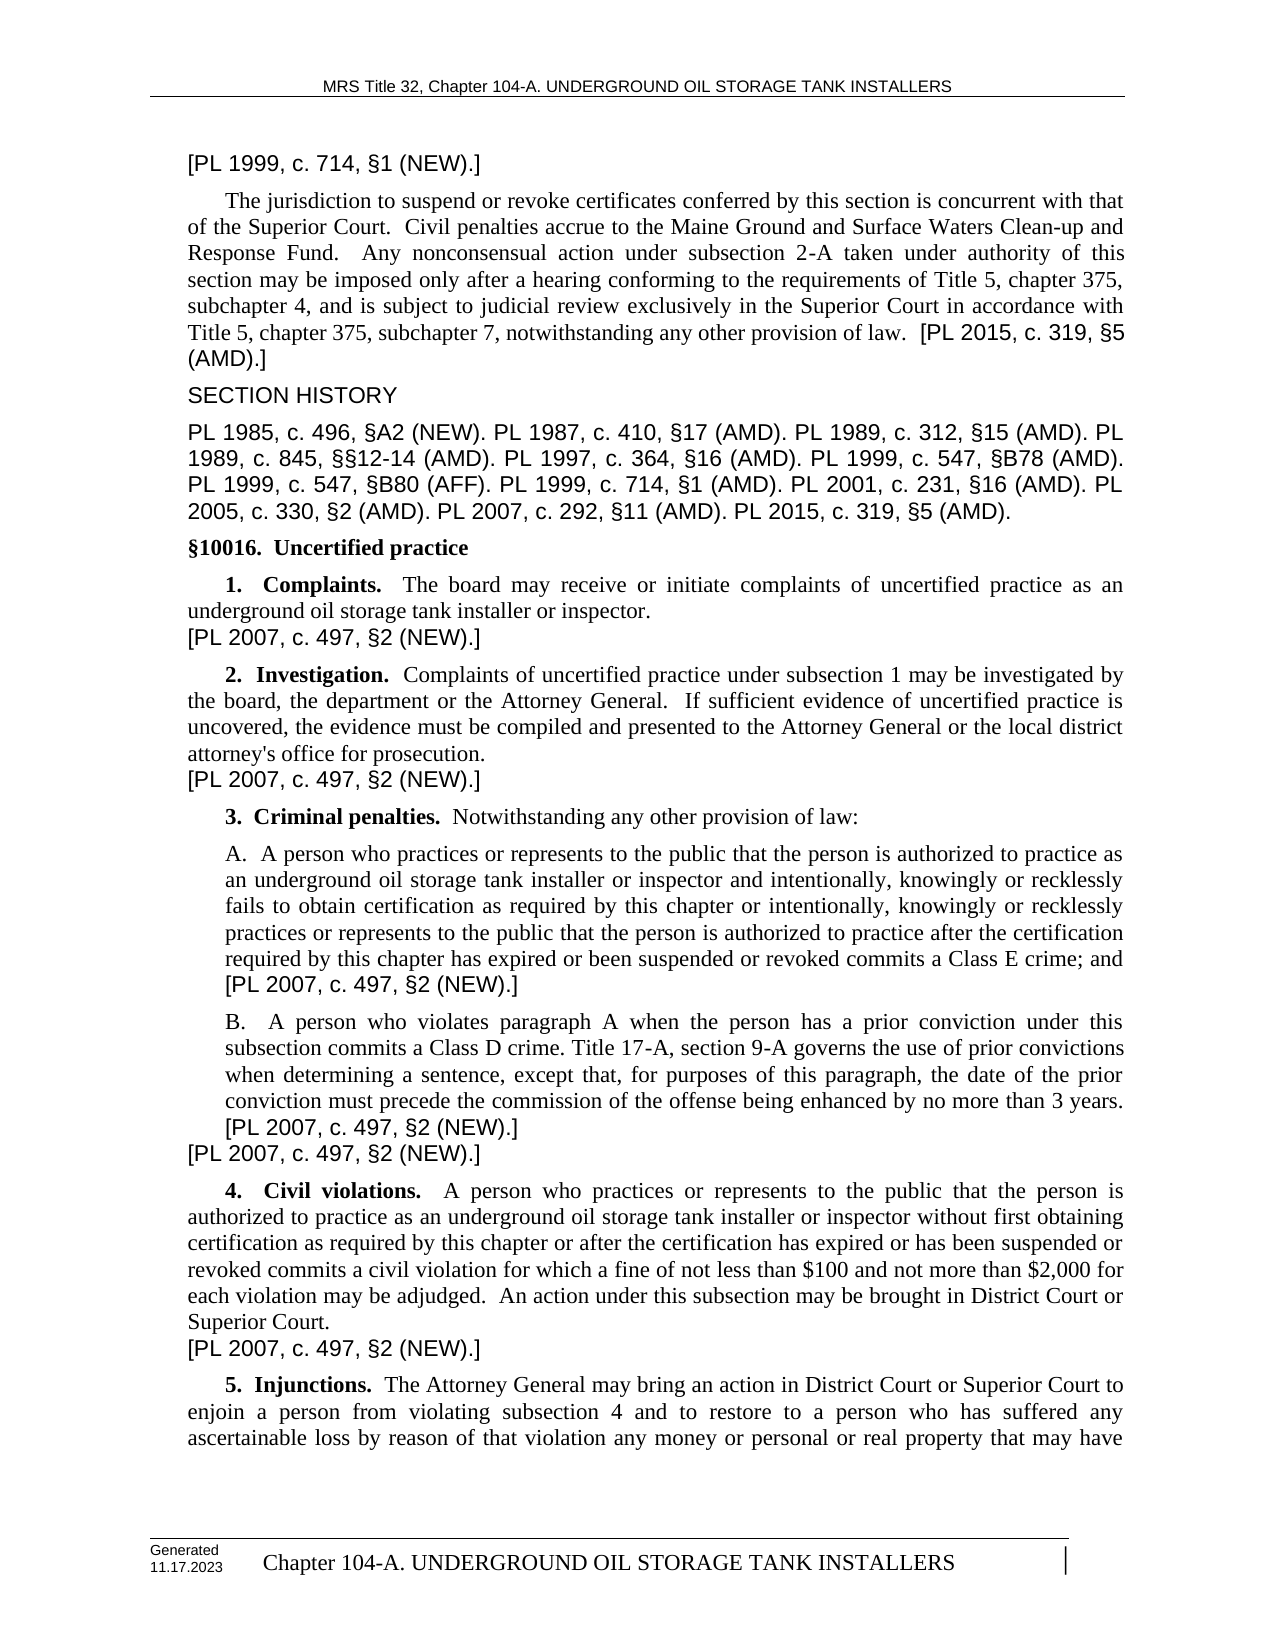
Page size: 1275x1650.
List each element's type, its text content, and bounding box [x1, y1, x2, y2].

text §10016. Uncertified practice [187, 534, 1125, 561]
text PL 1985, c. 496, §A2 (NEW). PL 1987, c. 410, §17 (AMD). PL 1989, c. 312, §15 (AMD). PL 1989, c. 845, §§12-14 (AMD). PL 1997, c. 364, §16 (AMD). PL 1999, c. 547, §B78 (AMD). PL 1999, c. 547, §B80 (AFF). PL 1999, c. 714, §1 (AMD). PL 2001, c. 231, §16 (AMD). PL 2005, c. 330, §2 (AMD). PL 2007, c. 292, §11 (AMD). PL 2015, c. 319, §5 (AMD). [187, 418, 1125, 524]
text 4. Civil violations. A person who practices or represents to the public that the person is authorized to practice as an underground oil storage tank installer or inspector without first obtaining certification as required by this chapter or after the certification has expired or has been suspended or revoked commits a civil violation for which a fine of not less than $100 and not more than $2,000 for each violation may be adjudged. An action under this subsection may be brought in District Court or Superior Court. [187, 1177, 1125, 1335]
text The jurisdiction to suspend or revoke certificates conferred by this section is concurrent with that of the Superior Court. Civil penalties accrue to the Maine Ground and Surface Waters Clean-up and Response Fund. Any nonconsensual action under subsection 2‑A taken under authority of this section may be imposed only after a hearing conforming to the requirements of Title 5, chapter 375, subchapter 4, and is subject to judicial review exclusively in the Superior Court in accordance with Title 5, chapter 375, subchapter 7, notwithstanding any other provision of law. [PL 2015, c. 319, §5 (AMD).] [187, 187, 1125, 371]
text [PL 2007, c. 497, §2 (NEW).] [187, 766, 1125, 792]
text [PL 2007, c. 497, §2 (NEW).] [187, 624, 1125, 650]
text B. A person who violates paragraph A when the person has a prior conviction under this subsection commits a Class D crime. Title 17‑A, section 9‑A governs the use of prior convictions when determining a sentence, except that, for purposes of this paragraph, the date of the prior conviction must precede the commission of the offense being enhanced by no more than 3 years. [PL 2007, c. 497, §2 (NEW).] [225, 1008, 1125, 1140]
text [PL 2007, c. 497, §2 (NEW).] [187, 1140, 1125, 1166]
text 2. Investigation. Complaints of uncertified practice under subsection 1 may be investigated by the board, the department or the Attorney General. If sufficient evidence of uncertified practice is uncovered, the evidence must be compiled and presented to the Attorney General or the local district attorney's office for prosecution. [187, 661, 1125, 766]
text SECTION HISTORY [187, 382, 1125, 408]
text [187, 1372, 1125, 1451]
text [PL 2007, c. 497, §2 (NEW).] [187, 1335, 1125, 1361]
text [PL 1999, c. 714, §1 (NEW).] [187, 150, 1125, 176]
text 1. Complaints. The board may receive or initiate complaints of uncertified practice as an underground oil storage tank installer or inspector. [187, 571, 1125, 624]
text 3. Criminal penalties. Notwithstanding any other provision of law: [187, 803, 1125, 829]
text A. A person who practices or represents to the public that the person is authorized to practice as an underground oil storage tank installer or inspector and intentionally, knowingly or recklessly fails to obtain certification as required by this chapter or intentionally, knowingly or recklessly practices or represents to the public that the person is authorized to practice after the certification required by this chapter has expired or been suspended or revoked commits a Class E crime; and [PL 2007, c. 497, §2 (NEW).] [225, 839, 1125, 998]
